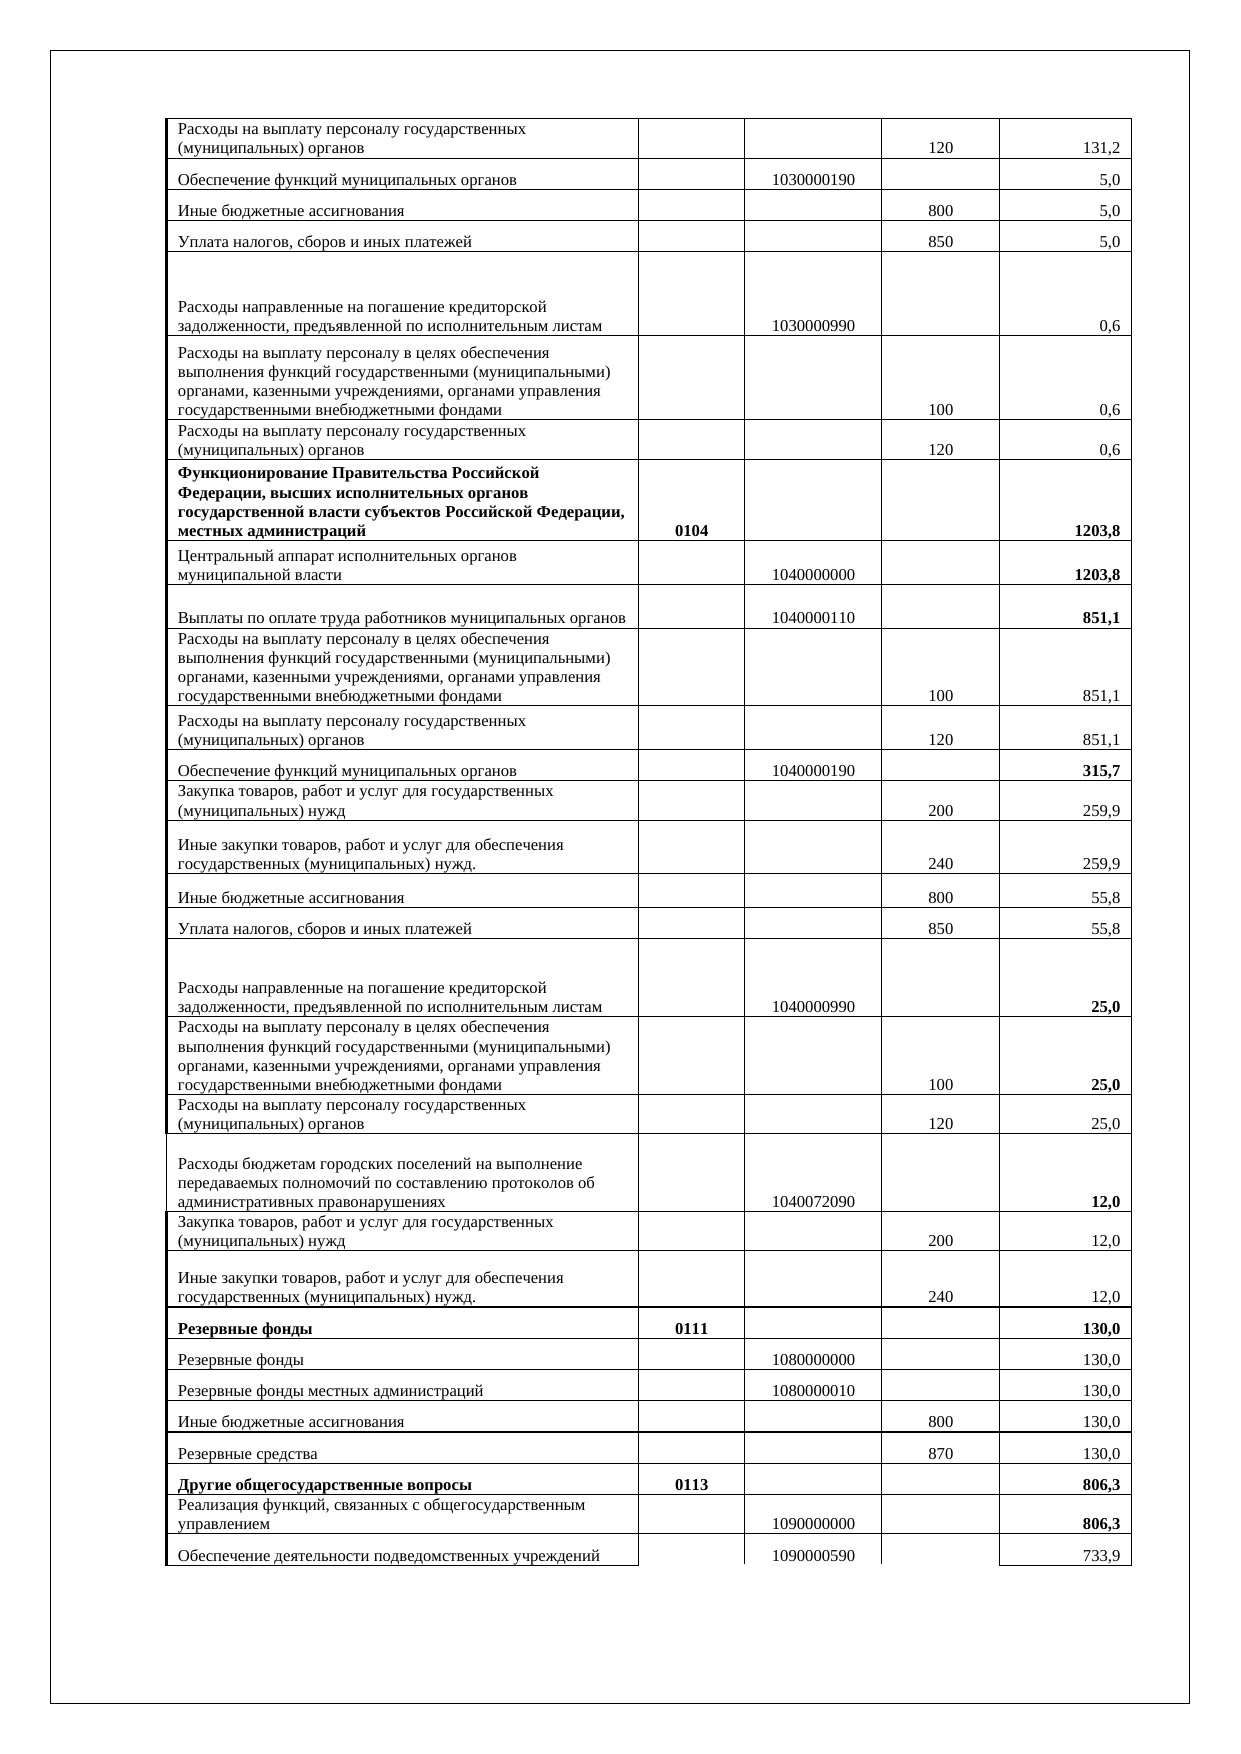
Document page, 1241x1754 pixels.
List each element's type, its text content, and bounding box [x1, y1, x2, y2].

table_cell 1203,8 [1000, 460, 1131, 540]
table_cell 120 [882, 1095, 999, 1133]
table_cell Расходы направленные на погашение кредиторской задолженности, предъявленной по исполнительным листам [168, 939, 638, 1016]
table_cell 5,0 [1000, 159, 1131, 189]
table_cell [745, 1095, 881, 1133]
table_cell Обеспечение функций муниципальных органов [168, 159, 638, 189]
table_cell [639, 706, 744, 749]
table_cell [639, 119, 744, 157]
table_cell 5,0 [1000, 221, 1131, 251]
table_cell [639, 221, 744, 251]
table_cell 12,0 [1000, 1134, 1131, 1211]
table_cell 259,9 [1000, 821, 1131, 873]
table_cell 0,6 [1000, 420, 1131, 459]
table_cell [745, 119, 881, 157]
table_cell [882, 541, 999, 584]
table_cell Закупка товаров, работ и услуг для государственных (муниципальных) нужд [168, 1212, 638, 1250]
table_cell Расходы направленные на погашение кредиторской задолженности, предъявленной по исполнительным листам [168, 252, 638, 335]
table_cell 200 [882, 781, 999, 819]
table_cell [639, 420, 744, 459]
table_cell Расходы на выплату персоналу государственных (муниципальных) органов [168, 119, 638, 157]
table_cell [745, 221, 881, 251]
table_cell 1090000000 [745, 1495, 881, 1533]
table_cell 130,0 [1000, 1339, 1131, 1369]
table_cell 120 [882, 420, 999, 459]
table_cell [639, 874, 744, 907]
table_cell 800 [882, 874, 999, 907]
table_cell Резервные фонды [168, 1308, 638, 1338]
table_cell 1040072090 [745, 1134, 881, 1211]
table_cell [882, 1370, 999, 1400]
table_cell [745, 460, 881, 540]
table_cell 1030000990 [745, 252, 881, 335]
table_cell [882, 1464, 999, 1494]
table_cell [639, 1401, 744, 1431]
table_cell [745, 706, 881, 749]
table_cell [639, 1534, 744, 1564]
table_cell [882, 159, 999, 189]
table_cell Иные бюджетные ассигнования [168, 1401, 638, 1431]
table_cell 200 [882, 1212, 999, 1250]
table_cell 1030000190 [745, 159, 881, 189]
table_cell 851,1 [1000, 585, 1131, 627]
table_cell [639, 1212, 744, 1250]
table_cell 0113 [639, 1464, 744, 1494]
table_cell 850 [882, 221, 999, 251]
table_cell [882, 252, 999, 335]
table_cell 733,9 [1000, 1534, 1131, 1564]
table_cell Иные бюджетные ассигнования [168, 874, 638, 907]
table_cell [639, 190, 744, 220]
table_cell 130,0 [1000, 1308, 1131, 1338]
table_cell [882, 1339, 999, 1369]
table_cell 55,8 [1000, 874, 1131, 907]
table_cell 806,3 [1000, 1464, 1131, 1494]
table_cell 0111 [639, 1308, 744, 1338]
table_cell Центральный аппарат исполнительных органов муниципальной власти [168, 541, 638, 584]
table_cell [882, 1134, 999, 1211]
table_cell [745, 1212, 881, 1250]
table_cell Функционирование Правительства Российской Федерации, высших исполнительных органов государственной власти субъектов Российской Федерации, местных администраций [168, 460, 638, 540]
table_cell [745, 781, 881, 819]
table_cell [639, 1095, 744, 1133]
table_cell [745, 629, 881, 705]
table_cell [745, 1401, 881, 1431]
table_cell [639, 750, 744, 780]
table_cell [745, 874, 881, 907]
table_cell [882, 460, 999, 540]
table_cell 870 [882, 1433, 999, 1463]
table_cell [639, 1433, 744, 1463]
table_cell 130,0 [1000, 1433, 1131, 1463]
table_cell [745, 1433, 881, 1463]
table_cell 1040000000 [745, 541, 881, 584]
table_cell Иные закупки товаров, работ и услуг для обеспечения государственных (муниципальных) нужд. [168, 1251, 638, 1306]
table_cell [882, 1534, 999, 1564]
table_cell Иные закупки товаров, работ и услуг для обеспечения государственных (муниципальных) нужд. [168, 821, 638, 873]
table_cell Расходы на выплату персоналу государственных (муниципальных) органов [168, 706, 638, 749]
table_cell Закупка товаров, работ и услуг для государственных (муниципальных) нужд [168, 781, 638, 819]
table_cell 851,1 [1000, 629, 1131, 705]
table_cell Расходы бюджетам городских поселений на выполнение передаваемых полномочий по составлению протоколов об административных правонарушениях [167, 1134, 638, 1211]
table_cell Расходы на выплату персоналу государственных (муниципальных) органов [168, 420, 638, 459]
table_cell 0,6 [1000, 336, 1131, 419]
table_cell Другие общегосударственные вопросы [168, 1464, 638, 1494]
table_cell [639, 336, 744, 419]
table_cell 800 [882, 1401, 999, 1431]
table_cell Обеспечение функций муниципальных органов [168, 750, 638, 780]
table_cell 850 [882, 908, 999, 938]
table_cell Резервные фонды местных администраций [168, 1370, 638, 1400]
table_cell [882, 585, 999, 627]
table_cell 12,0 [1000, 1251, 1131, 1306]
table_cell 25,0 [1000, 1095, 1131, 1133]
table_cell [745, 1251, 881, 1306]
table_cell 120 [882, 706, 999, 749]
table_cell 12,0 [1000, 1212, 1131, 1250]
table_cell Резервные фонды [168, 1339, 638, 1369]
table_cell Выплаты по оплате труда работников муниципальных органов [168, 585, 638, 627]
table_cell [882, 1308, 999, 1338]
table_cell 25,0 [1000, 939, 1131, 1016]
table_cell 259,9 [1000, 781, 1131, 819]
table_cell 800 [882, 190, 999, 220]
table_cell Обеспечение деятельности подведомственных учреждений [168, 1534, 638, 1564]
table_cell [639, 908, 744, 938]
table_cell [639, 781, 744, 819]
table_cell [639, 541, 744, 584]
table_cell [745, 1308, 881, 1338]
table_cell [882, 939, 999, 1016]
table_cell 130,0 [1000, 1370, 1131, 1400]
table_cell 1040000190 [745, 750, 881, 780]
table_cell [639, 1495, 744, 1533]
table_cell 1080000000 [745, 1339, 881, 1369]
table_cell 130,0 [1000, 1401, 1131, 1431]
table_cell [745, 1464, 881, 1494]
table_cell 315,7 [1000, 750, 1131, 780]
table_cell 806,3 [1000, 1495, 1131, 1533]
table_cell [745, 336, 881, 419]
table_cell [639, 1370, 744, 1400]
table_cell [639, 939, 744, 1016]
table_cell [745, 908, 881, 938]
table_cell [745, 190, 881, 220]
table_cell 1203,8 [1000, 541, 1131, 584]
table_cell 1090000590 [745, 1534, 881, 1564]
table_cell 131,2 [1000, 119, 1131, 157]
table_cell 1080000010 [745, 1370, 881, 1400]
table_cell 100 [882, 336, 999, 419]
table_cell 5,0 [1000, 190, 1131, 220]
table_cell [882, 750, 999, 780]
table_cell 240 [882, 821, 999, 873]
table_cell Иные бюджетные ассигнования [168, 190, 638, 220]
table_cell [745, 821, 881, 873]
table_cell 1040000110 [745, 585, 881, 627]
table_cell Уплата налогов, сборов и иных платежей [168, 221, 638, 251]
table_cell 100 [882, 1017, 999, 1094]
table_cell 55,8 [1000, 908, 1131, 938]
table_cell Уплата налогов, сборов и иных платежей [168, 908, 638, 938]
table_cell 100 [882, 629, 999, 705]
table_cell [639, 1251, 744, 1306]
table_cell 1040000990 [745, 939, 881, 1016]
table_cell Расходы на выплату персоналу государственных (муниципальных) органов [168, 1095, 638, 1133]
table_cell 0104 [639, 460, 744, 540]
table_cell [639, 1339, 744, 1369]
table_cell [745, 1017, 881, 1094]
table_cell 120 [882, 119, 999, 157]
table_cell Резервные средства [168, 1433, 638, 1463]
table_cell 25,0 [1000, 1017, 1131, 1094]
table_cell [639, 159, 744, 189]
table_cell [639, 1134, 744, 1211]
table_cell 240 [882, 1251, 999, 1306]
table_cell [639, 1017, 744, 1094]
table_cell [639, 585, 744, 627]
table_cell 0,6 [1000, 252, 1131, 335]
table_cell [639, 629, 744, 705]
table_cell [639, 821, 744, 873]
table_cell [745, 420, 881, 459]
table_cell [882, 1495, 999, 1533]
table_cell 851,1 [1000, 706, 1131, 749]
table_cell [639, 252, 744, 335]
table_cell Реализация функций, связанных с общегосударственным управлением [168, 1495, 638, 1533]
